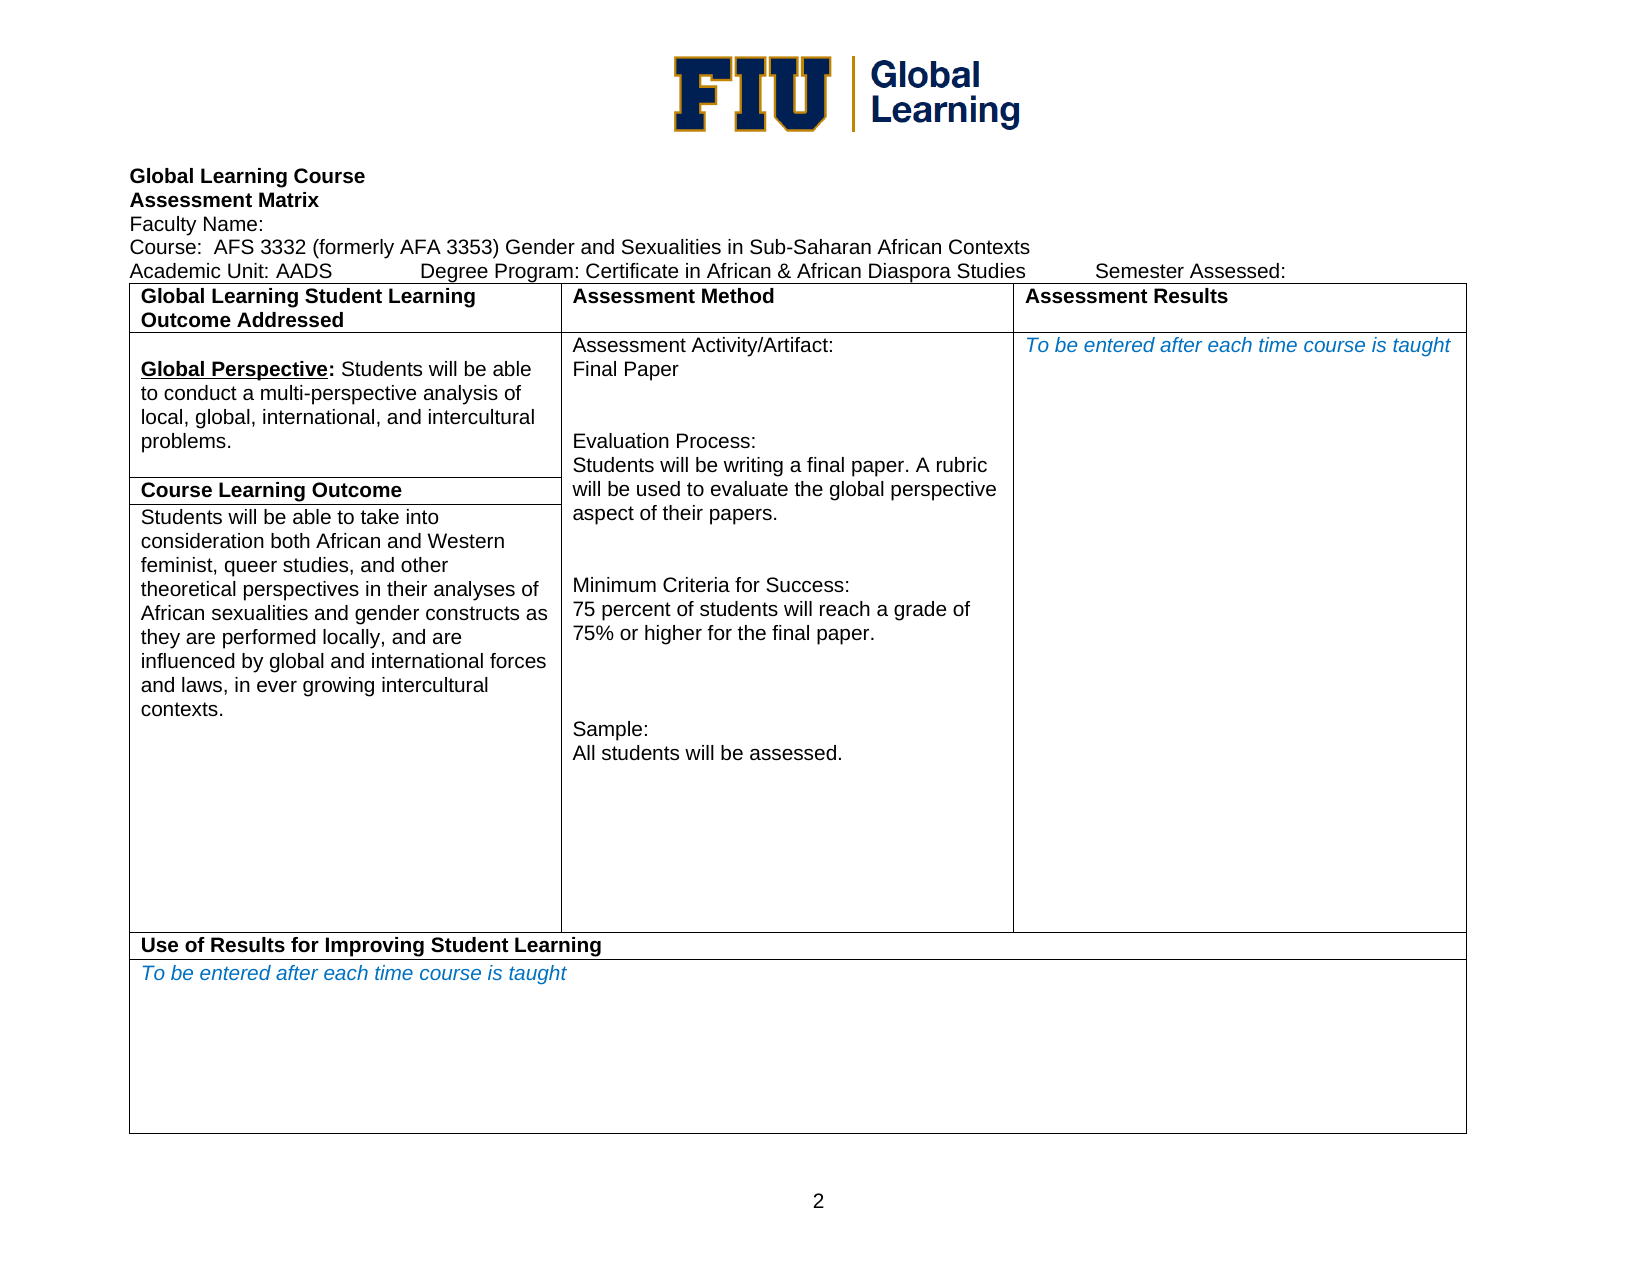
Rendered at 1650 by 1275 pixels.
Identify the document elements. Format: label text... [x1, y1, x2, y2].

table_cell To be entered after each time course is taught [1014, 333, 1466, 932]
table_cell Assessment Activity/Artifact: Final Paper Evaluation Process: Students will be writing a final paper. A rubric will be used to evaluate the global perspective aspect of their papers. Minimum Criteria for Success: 75 percent of students will reach a grade of 75% or higher for the final paper. Sample: All students will be assessed. [562, 333, 1013, 932]
table_cell Global Perspective: Students will be able to conduct a multi-perspective analysis of local, global, international, and intercultural problems. [130, 333, 561, 477]
picture [646, 45, 1049, 140]
table_header Assessment Results [1014, 284, 1466, 332]
table_cell Students will be able to take into consideration both African and Western feminist, queer studies, and other theoretical perspectives in their analyses of African sexualities and gender constructs as they are performed locally, and are influenced by global and international forces and laws, in ever growing intercultural contexts. [130, 505, 561, 932]
table_header Global Learning Student Learning Outcome Addressed [130, 284, 561, 332]
table_cell Course Learning Outcome [130, 478, 561, 504]
table_cell To be entered after each time course is taught [130, 960, 1466, 1133]
table_header Assessment Method [562, 284, 1013, 332]
table_cell Use of Results for Improving Student Learning [130, 933, 1466, 959]
